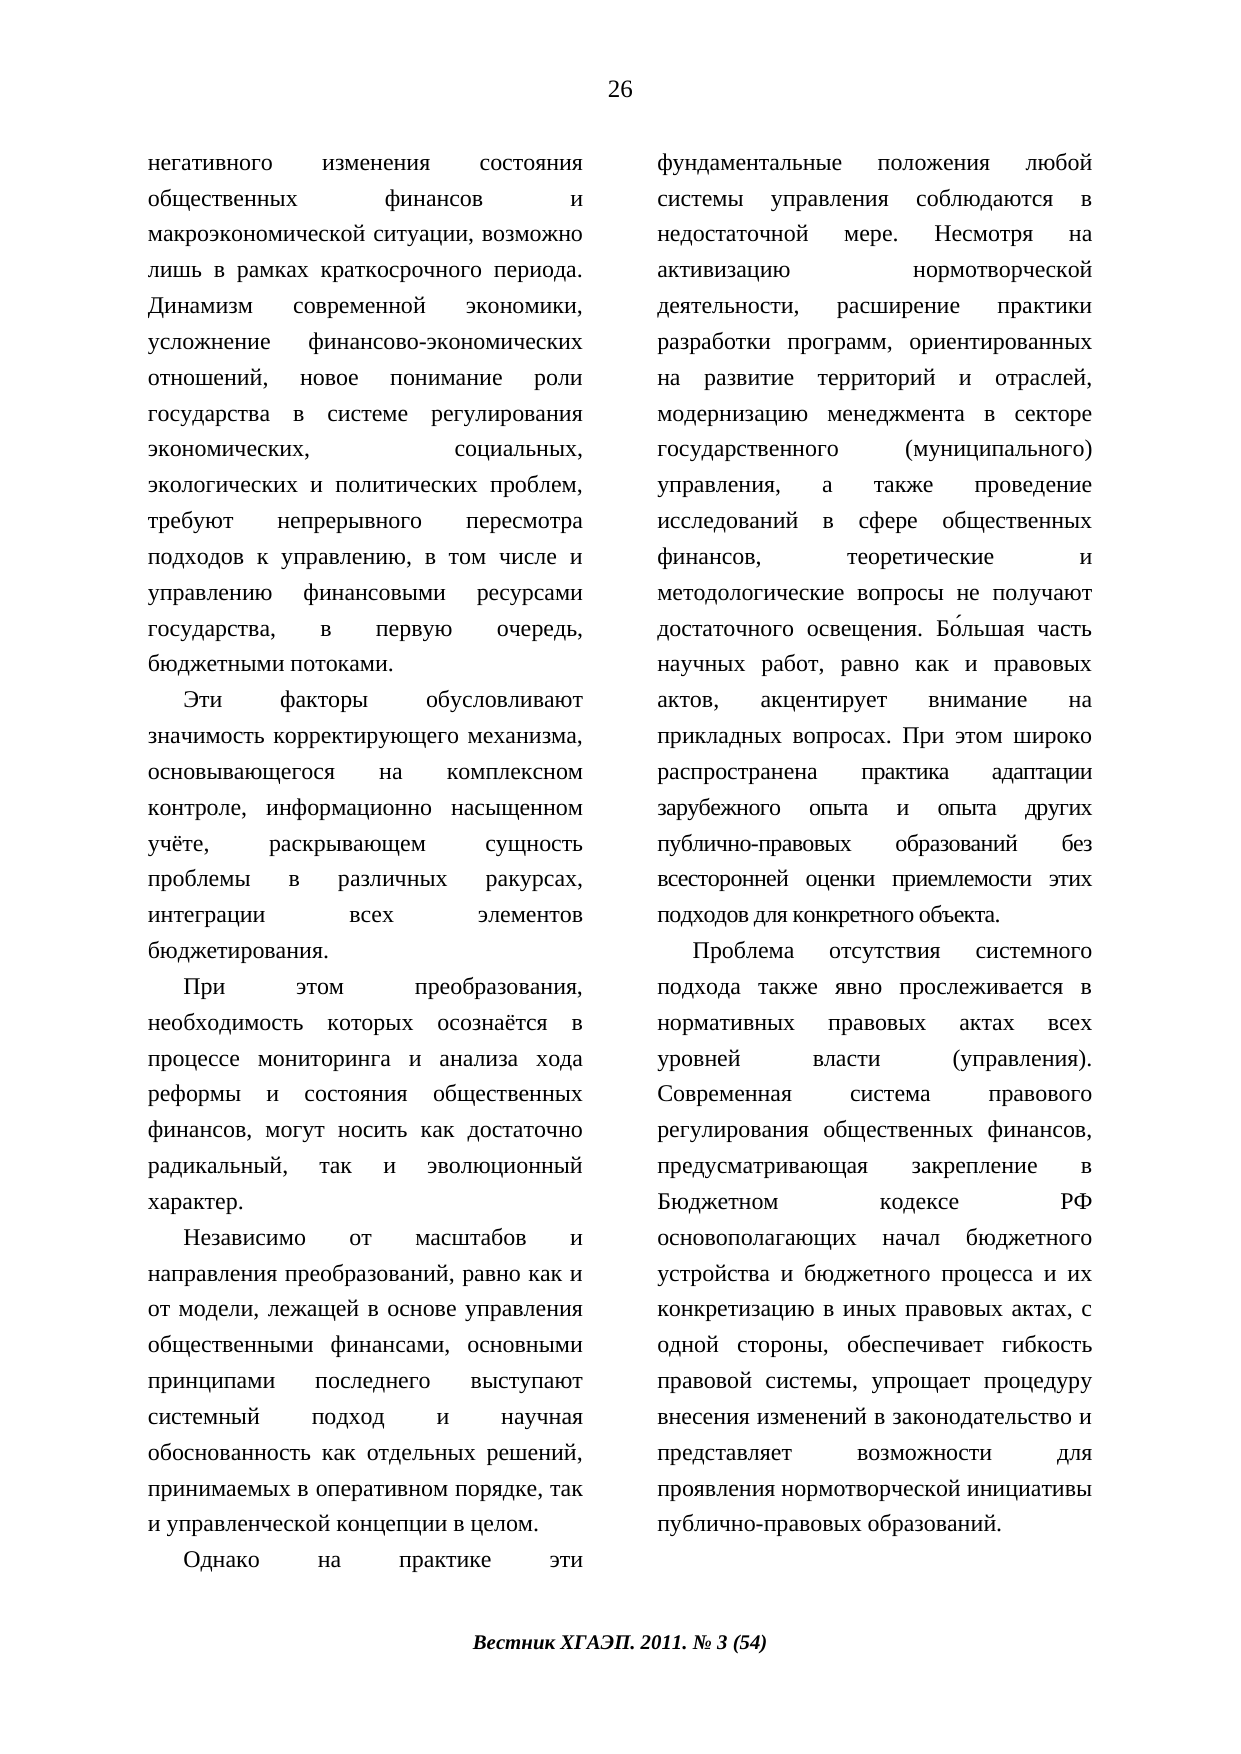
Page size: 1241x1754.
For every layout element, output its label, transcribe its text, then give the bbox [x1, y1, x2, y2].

text Проблема отсутствия системного подхода также явно прослеживается в нормативных правовых актах всех уровней власти (управления). Современная система правового регулирования общественных финансов, предусматривающая закрепление в Бюджетном кодексе РФ основополагающих начал бюджетного устройства и бюджетного процесса и их конкретизацию в иных правовых актах, с одной стороны, обеспечивает гибкость правовой системы, упрощает процедуру внесения изменений в законодательство и представляет возможности для проявления нормотворческой инициативы публично-правовых образований. [657, 936, 1092, 1537]
text При этом преобразования, необходимость которых осознаётся в процессе мониторинга и анализа хода реформы и состояния общественных финансов, могут носить как достаточно радикальный, так и эволюционный характер. [148, 972, 583, 1214]
text Эти факторы обусловливают значимость корректирующего механизма, основывающегося на комплексном контроле, информационно насыщенном учёте, раскрывающем сущность проблемы в различных ракурсах, интеграции всех элементов бюджетирования. [148, 685, 583, 964]
text Независимо от масштабов и направления преобразований, равно как и от модели, лежащей в основе управления общественными финансами, основными принципами последнего выступают системный подход и научная обоснованность как отдельных решений, принимаемых в оперативном порядке, так и управленческой концепции в целом. [148, 1223, 583, 1537]
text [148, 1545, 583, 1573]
text Однако на практике эти фундаментальные положения любой системы управления соблюдаются в недостаточной мере. Несмотря на активизацию нормотворческой деятельности, расширение практики разработки программ, ориентированных на развитие территорий и отраслей, модернизацию менеджмента в секторе государственного (муниципального) управления, а также проведение исследований в сфере общественных финансов, теоретические и методологические вопросы не получают достаточного освещения. Бо́льшая часть научных работ, равно как и правовых актов, акцентирует внимание на прикладных вопросах. При этом широко распространена практика адаптации зарубежного опыта и опыта других публично-правовых образований без всесторонней оценки приемлемости этих подходов для конкретного объекта. [657, 148, 1092, 928]
